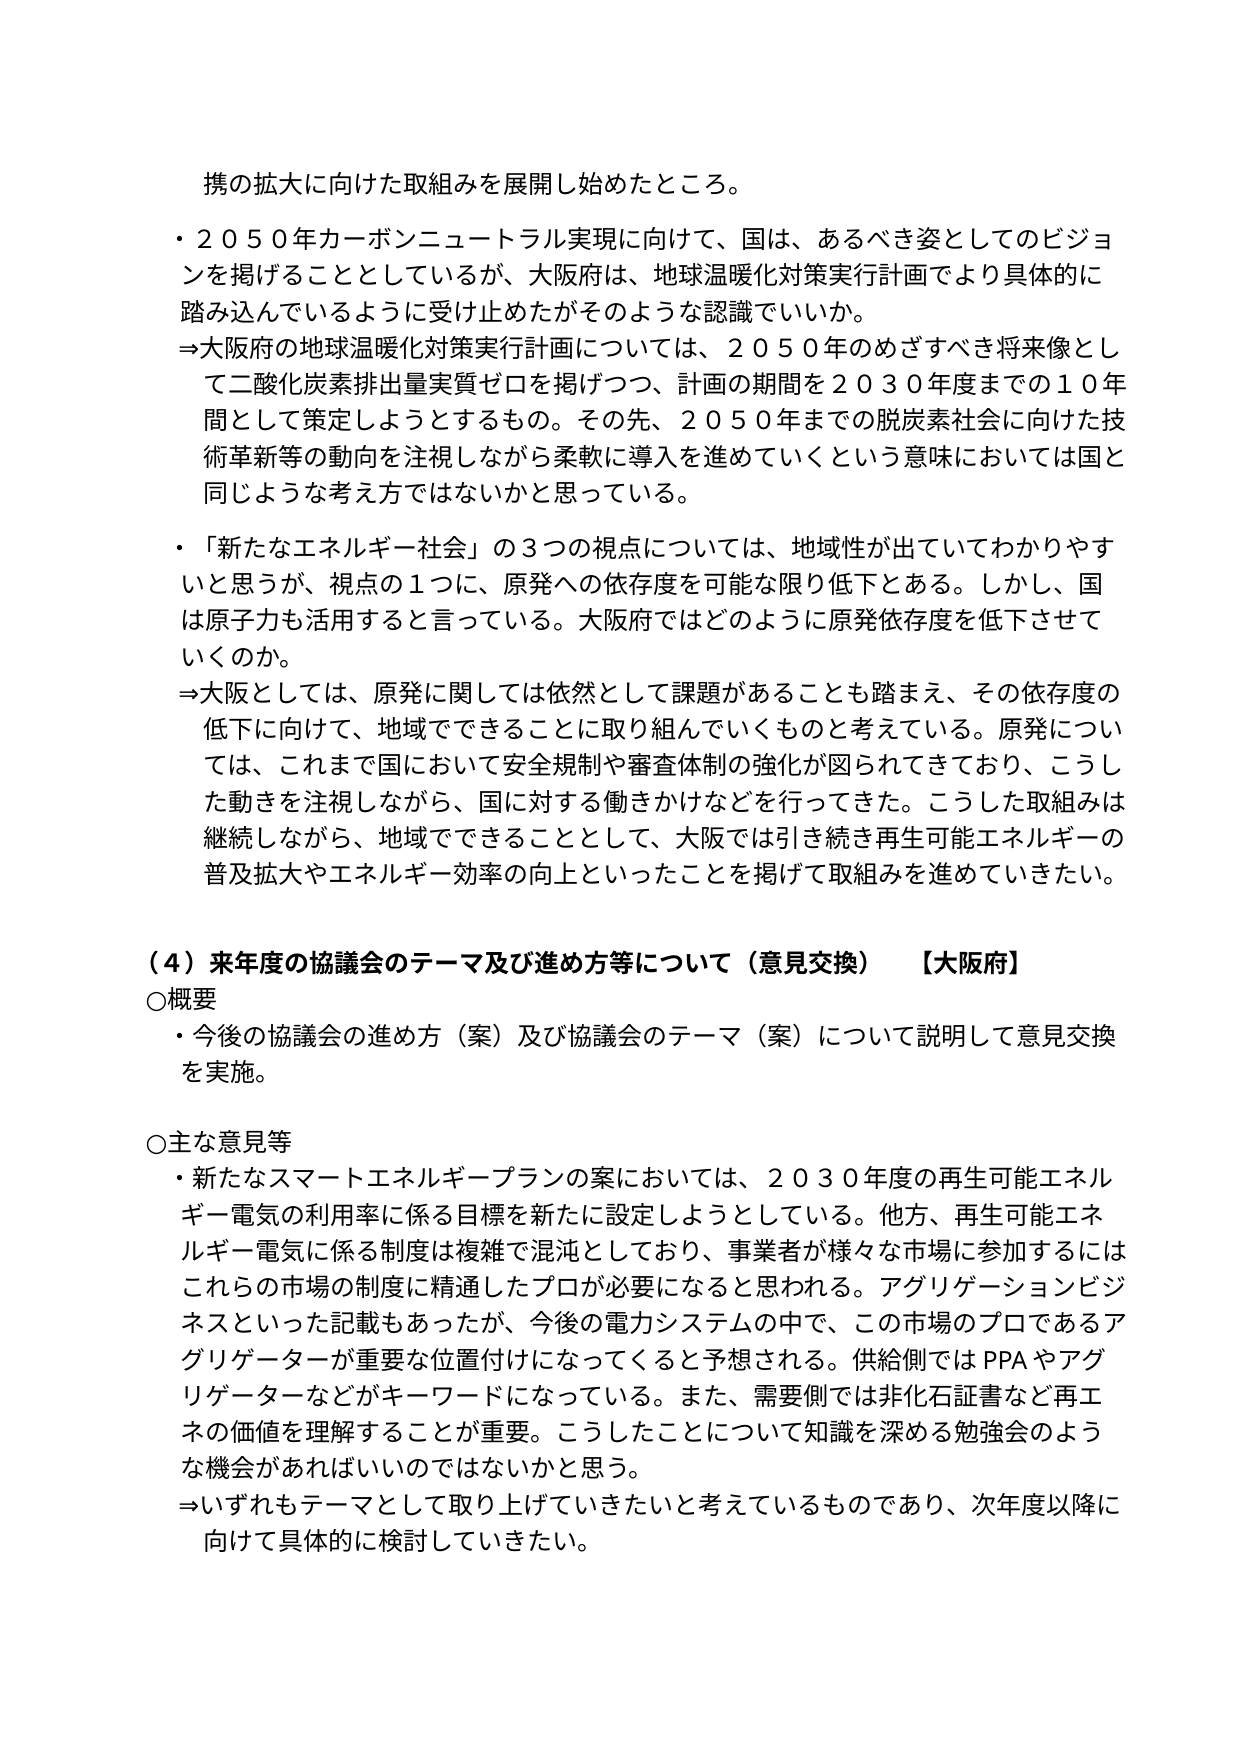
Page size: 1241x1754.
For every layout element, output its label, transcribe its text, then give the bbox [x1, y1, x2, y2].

text ・新たなスマートエネルギープランの案においては、２０３０年度の再生可能エネルギー電気の利用率に係る目標を新たに設定しようとしている。他方、再生可能エネルギー電気に係る制度は複雑で混沌としており、事業者が様々な市場に参加するにはこれらの市場の制度に精通したプロが必要になると思われる。アグリゲーションビジネスといった記載もあったが、今後の電力システムの中で、この市場のプロであるアグリゲーターが重要な位置付けになってくると予想される。供給側ではPPAやアグリゲーターなどがキーワードになっている。また、需要側では非化石証書など再エネの価値を理解することが重要。こうしたことについて知識を深める勉強会のような機会があればいいのではないかと思う。 [167, 1159, 1128, 1485]
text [178, 164, 1128, 201]
text ・「新たなエネルギー社会」の３つの視点については、地域性が出ていてわかりやすいと思うが、視点の１つに、原発への依存度を可能な限り低下とある。しかし、国は原子力も活用すると言っている。大阪府ではどのように原発依存度を低下させていくのか。 [167, 528, 1128, 673]
text ⇒大阪としては、原発に関しては依然として課題があることも踏まえ、その依存度の低下に向けて、地域でできることに取り組んでいくものと考えている。原発については、これまで国において安全規制や審査体制の強化が図られてきており、こうした動きを注視しながら、国に対する働きかけなどを行ってきた。こうした取組みは継続しながら、地域でできることとして、大阪では引き続き再生可能エネルギーの普及拡大やエネルギー効率の向上といったことを掲げて取組みを進めていきたい。 [178, 673, 1128, 891]
text ⇒いずれもテーマとして取り上げていきたいと考えているものであり、次年度以降に向けて具体的に検討していきたい。 [178, 1485, 1128, 1558]
text ○概要 [145, 980, 1128, 1016]
text （４）来年度の協議会のテーマ及び進め方等について（意見交換） 【大阪府】 [134, 943, 1128, 980]
text ○主な意見等 [145, 1123, 1128, 1159]
text ⇒大阪府の地球温暖化対策実行計画については、２０５０年のめざすべき将来像として二酸化炭素排出量実質ゼロを掲げつつ、計画の期間を２０３０年度までの１０年間として策定しようとするもの。その先、２０５０年までの脱炭素社会に向けた技術革新等の動向を注視しながら柔軟に導入を進めていくという意味においては国と同じような考え方ではないかと思っている。 [178, 328, 1128, 509]
text ・今後の協議会の進め方（案）及び協議会のテーマ（案）について説明して意見交換を実施。 [167, 1016, 1128, 1088]
text ・２０５０年カーボンニュートラル実現に向けて、国は、あるべき姿としてのビジョンを掲げることとしているが、大阪府は、地球温暖化対策実行計画でより具体的に踏み込んでいるように受け止めたがそのような認識でいいか。 [167, 219, 1128, 328]
